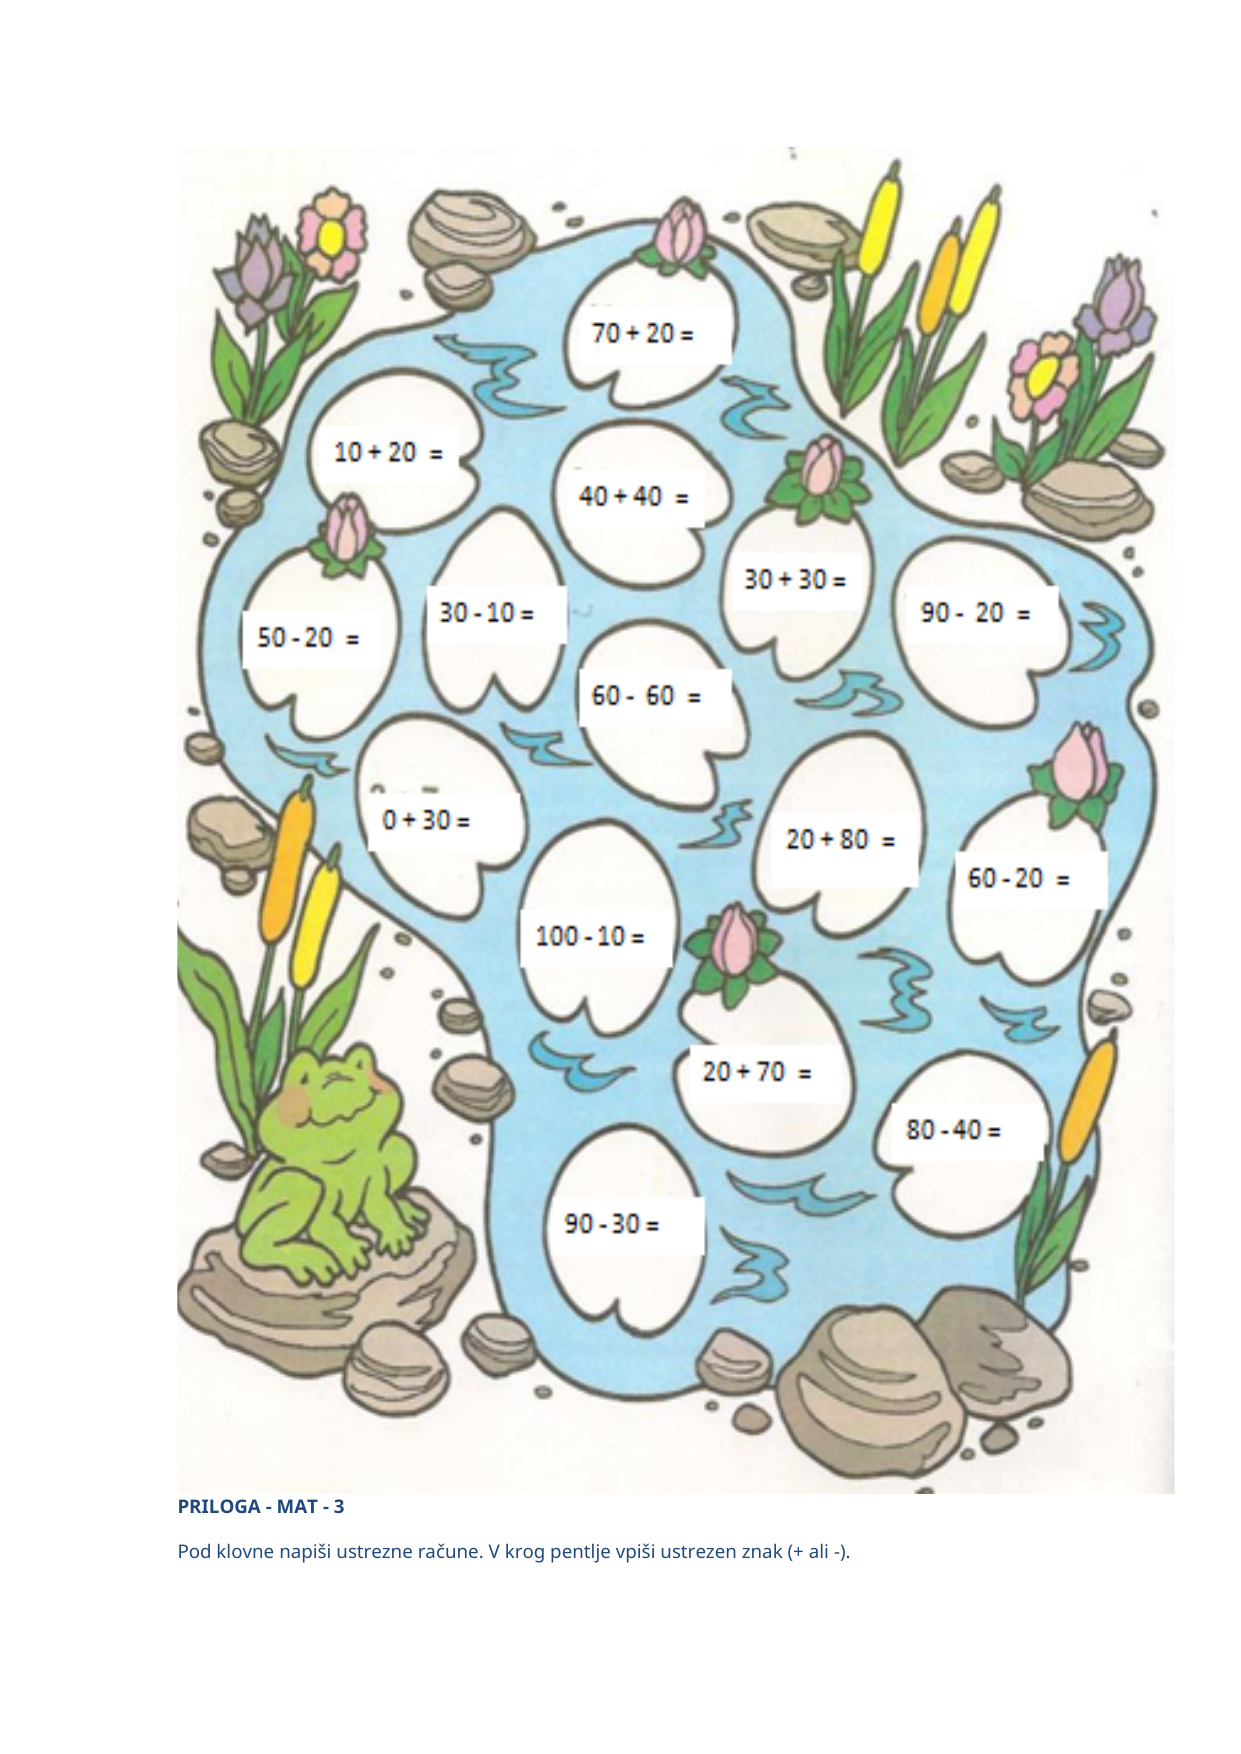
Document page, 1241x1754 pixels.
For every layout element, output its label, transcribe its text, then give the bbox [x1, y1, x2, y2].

text Pod klovne napiši ustrezne račune. V krog pentlje vpiši ustrezen znak (+ ali -). [177, 1538, 1093, 1563]
picture [177, 147, 1175, 1494]
text PRILOGA - MAT - 3 [177, 1494, 1093, 1519]
